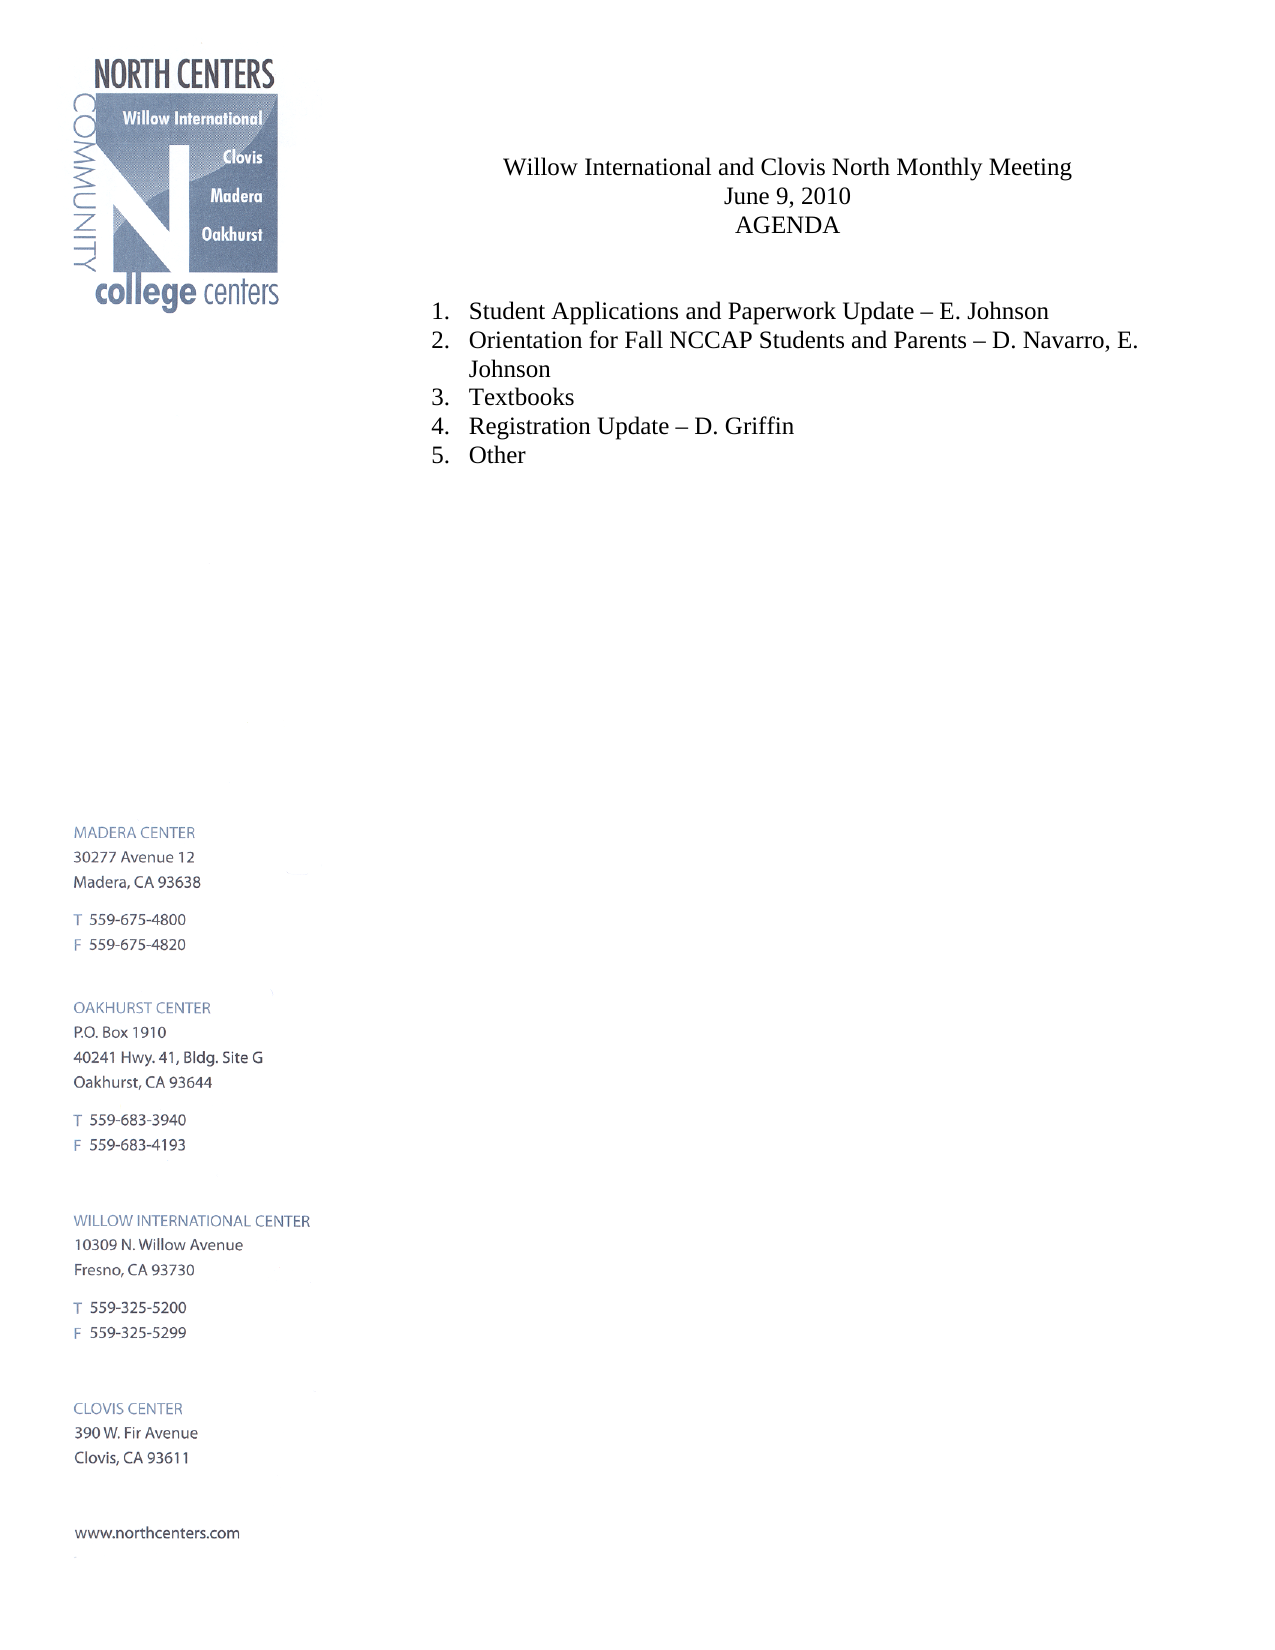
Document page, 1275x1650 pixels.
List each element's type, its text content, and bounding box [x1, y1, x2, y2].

list Student Applications and Paperwork Update – E. Johnson [431, 296, 1181, 325]
picture [56, 37, 322, 1563]
list Textbooks [431, 382, 1181, 411]
list Registration Update – D. Griffin [431, 411, 1181, 440]
text AGENDA [394, 210, 1181, 239]
list Other [431, 440, 1181, 469]
text Willow International and Clovis North Monthly Meeting [394, 152, 1181, 181]
list Orientation for Fall NCCAP Students and Parents – D. Navarro, E. Johnson [431, 325, 1181, 382]
text June 9, 2010 [394, 181, 1181, 210]
